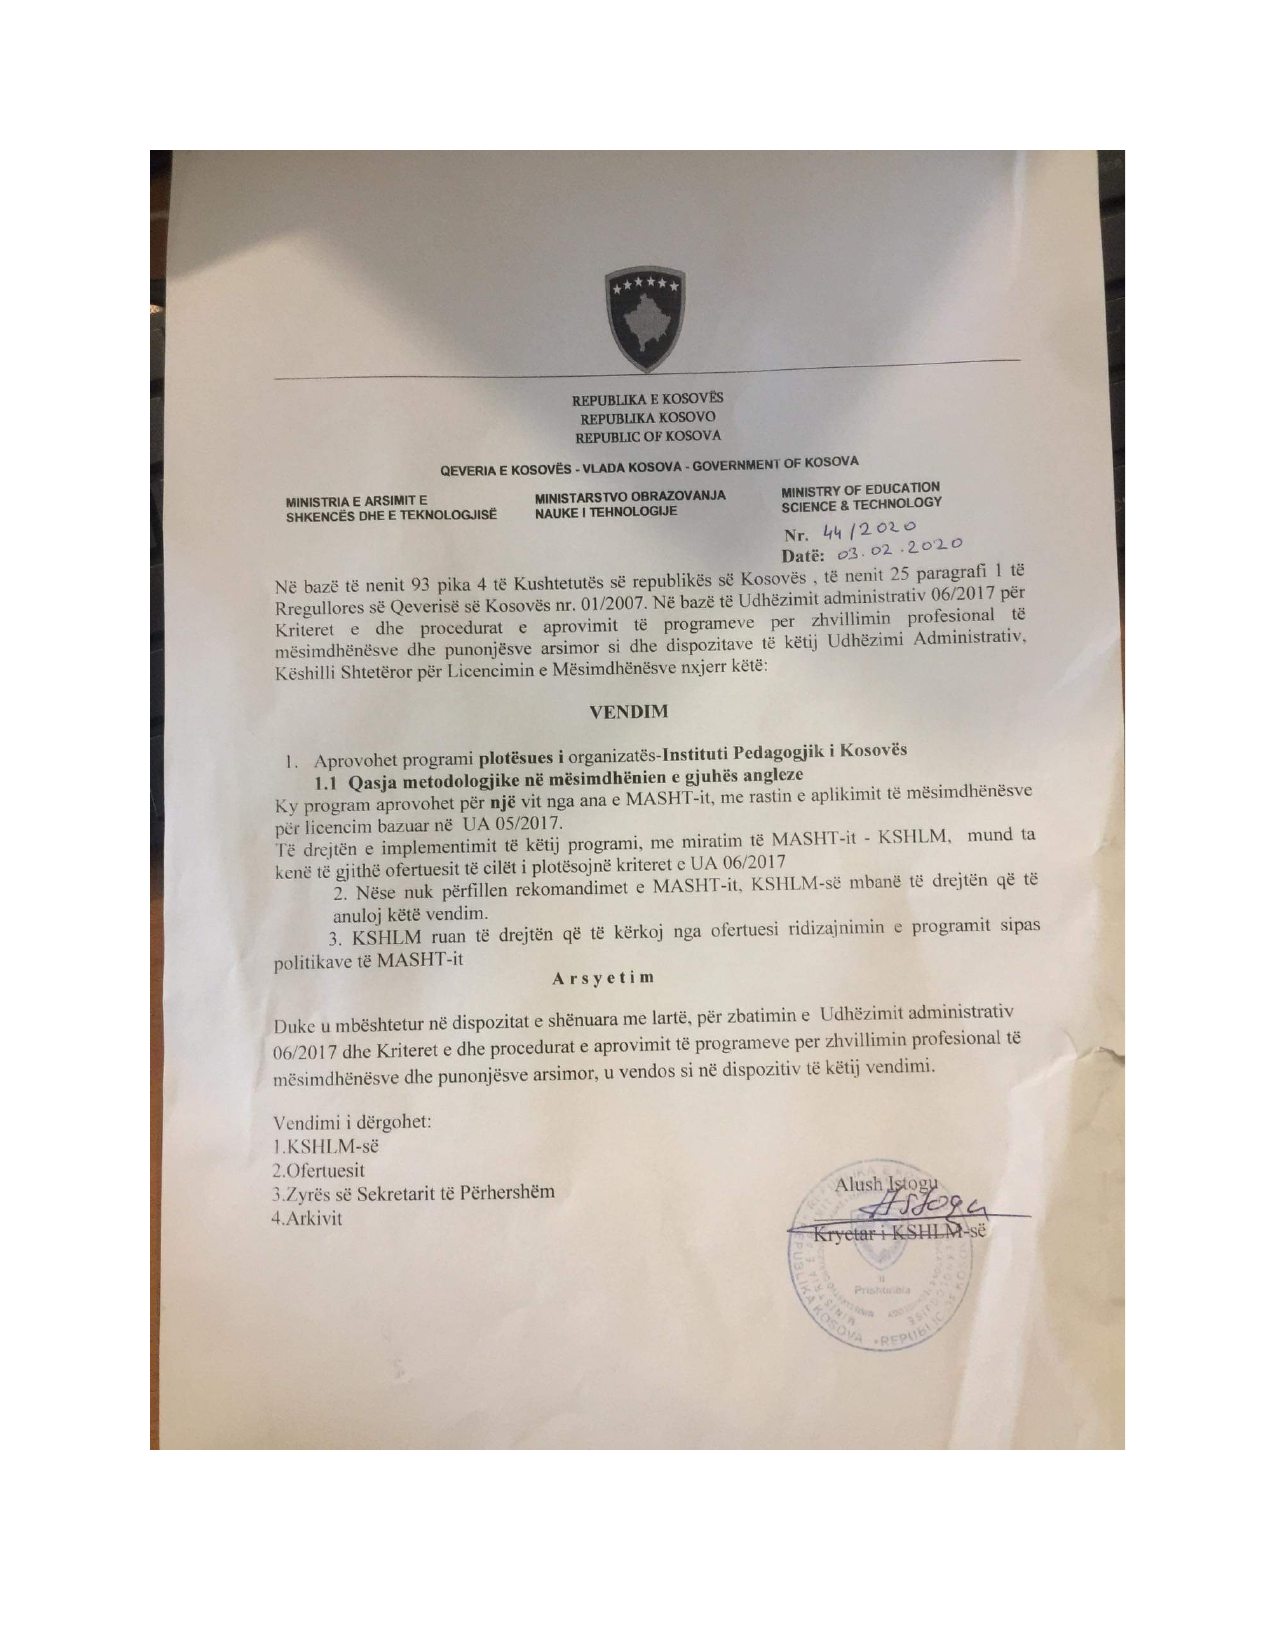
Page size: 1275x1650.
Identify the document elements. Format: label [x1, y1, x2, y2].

picture [150, 150, 1125, 1450]
